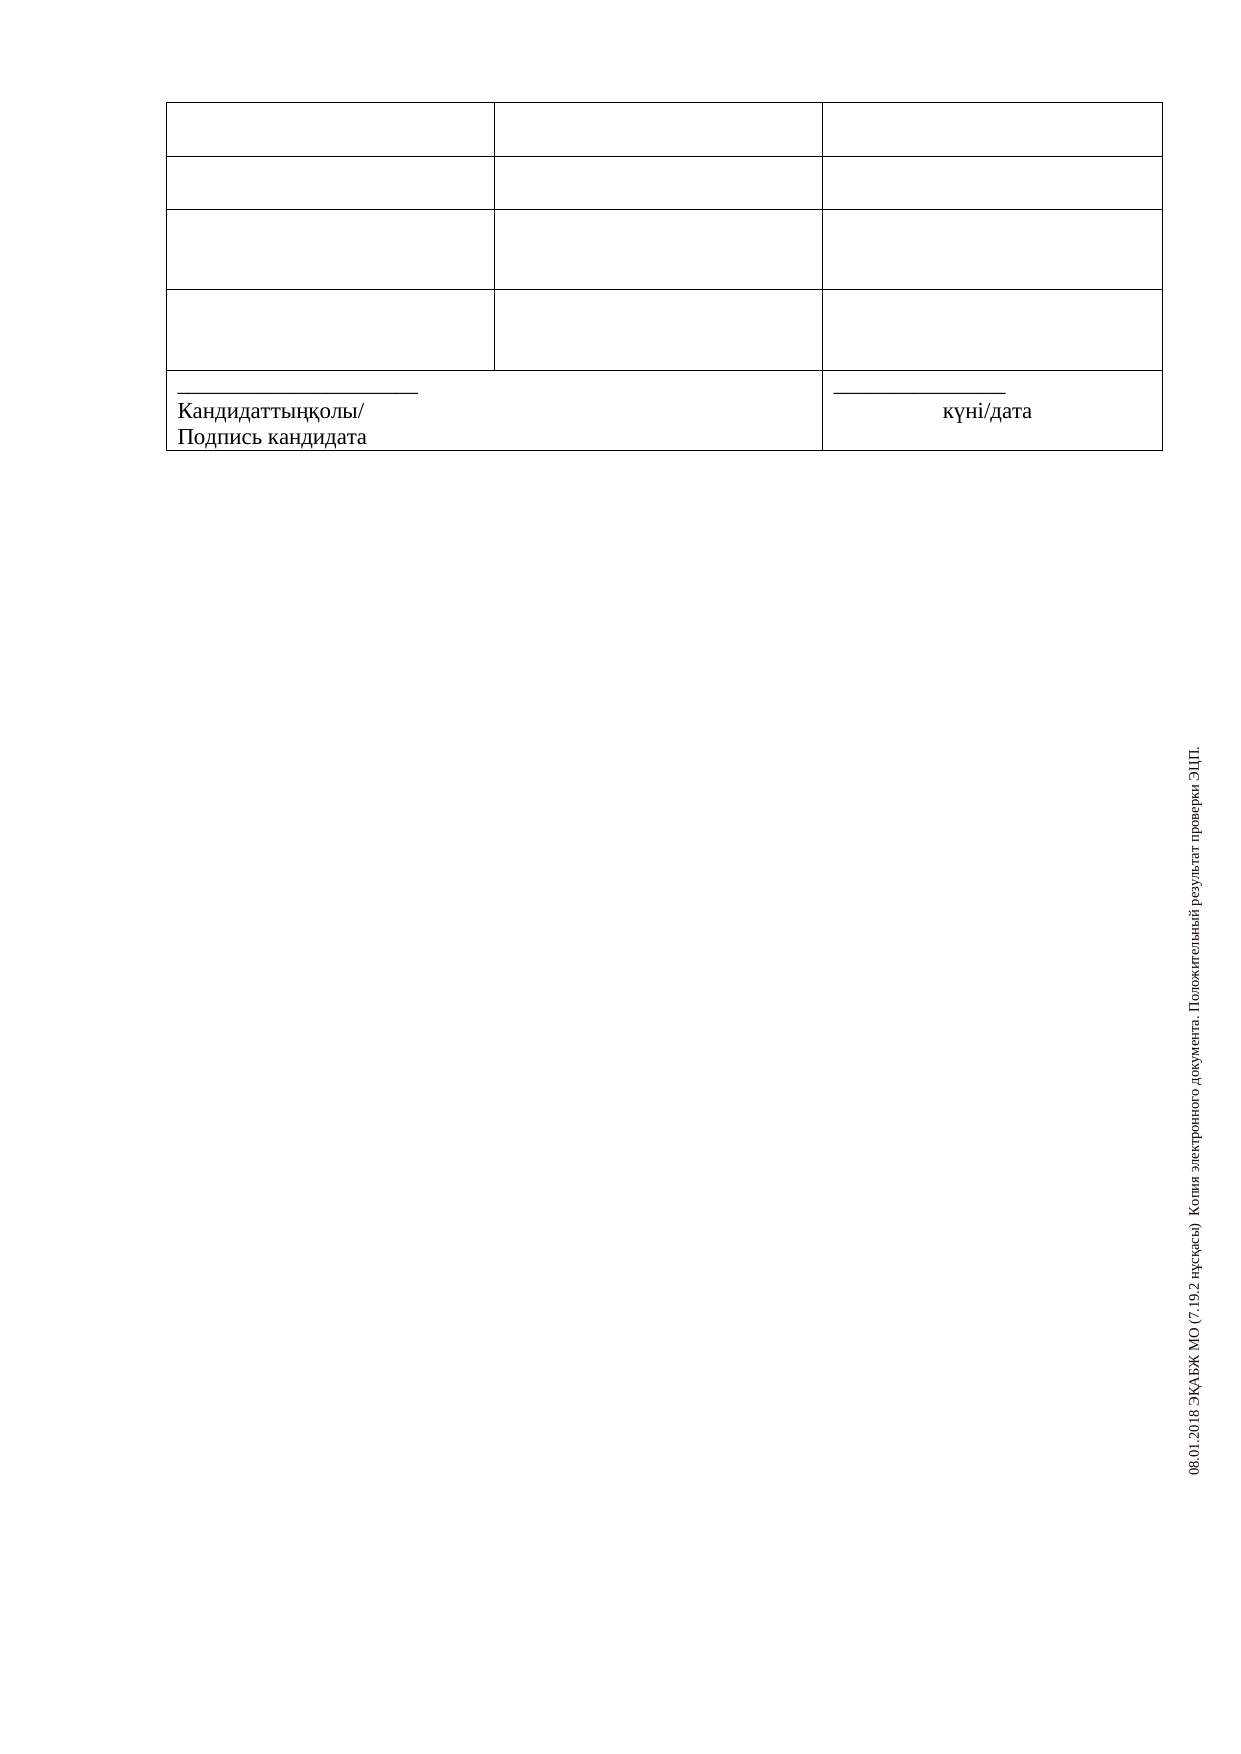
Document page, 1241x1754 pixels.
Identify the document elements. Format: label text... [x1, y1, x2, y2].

table_cell [495, 290, 822, 369]
table_cell [167, 103, 494, 156]
table_cell [823, 210, 1162, 289]
table_cell [167, 157, 494, 209]
table_cell [823, 290, 1162, 369]
table_cell [495, 210, 822, 289]
table_cell [167, 290, 494, 369]
table_cell [823, 103, 1162, 156]
table_cell _______________ күні/дата [823, 371, 1162, 449]
table_cell [495, 157, 822, 209]
table_cell [495, 103, 822, 156]
table_cell [167, 210, 494, 289]
table_cell _____________________ Кандидаттыңқолы/ Подпись кандидата [167, 371, 822, 449]
table_cell [823, 157, 1162, 209]
